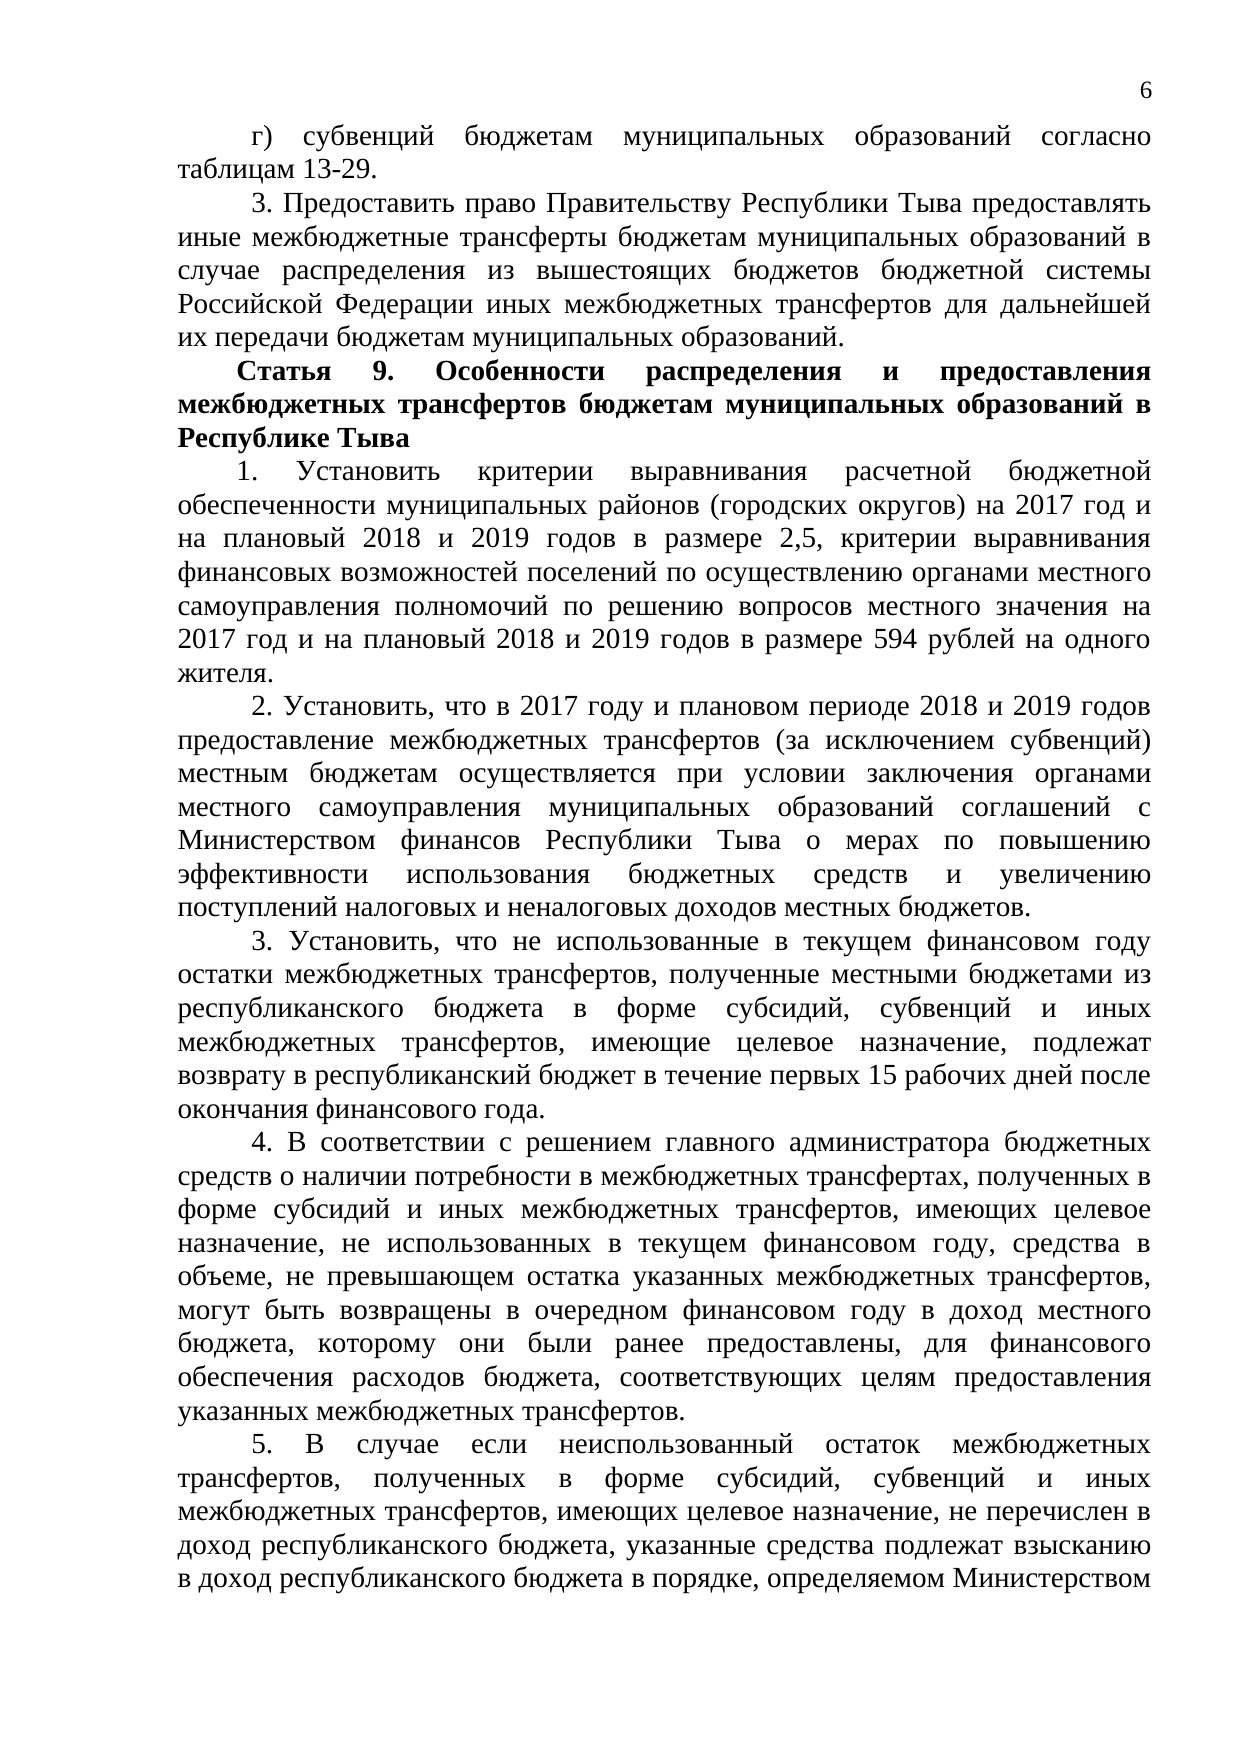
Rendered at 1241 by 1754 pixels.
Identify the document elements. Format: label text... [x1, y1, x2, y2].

text 4. В соответствии с решением главного администратора бюджетных средств о наличии потребности в межбюджетных трансфертах, полученных в форме субсидий и иных межбюджетных трансфертов, имеющих целевое назначение, не использованных в текущем финансовом году, средства в объеме, не превышающем остатка указанных межбюджетных трансфертов, могут быть возвращены в очередном финансовом году в доход местного бюджета, которому они были ранее предоставлены, для финансового обеспечения расходов бюджета, соответствующих целям предоставления указанных межбюджетных трансфертов. [177, 1124, 1152, 1426]
text 3. Предоставить право Правительству Республики Тыва предоставлять иные межбюджетные трансферты бюджетам муниципальных образований в случае распределения из вышестоящих бюджетов бюджетной системы Российской Федерации иных межбюджетных трансфертов для дальнейшей их передачи бюджетам муниципальных образований. [177, 185, 1152, 353]
text Статья 9. Особенности распределения и предоставления межбюджетных трансфертов бюджетам муниципальных образований в Республике Тыва [177, 353, 1152, 453]
text г) субвенций бюджетам муниципальных образований согласно таблицам 13-29. [177, 118, 1152, 185]
text 2. Установить, что в 2017 году и плановом периоде 2018 и 2019 годов предоставление межбюджетных трансфертов (за исключением субвенций) местным бюджетам осуществляется при условии заключения органами местного самоуправления муниципальных образований соглашений с Министерством финансов Республики Тыва о мерах по повышению эффективности использования бюджетных средств и увеличению поступлений налоговых и неналоговых доходов местных бюджетов. [177, 688, 1152, 923]
text 3. Установить, что не использованные в текущем финансовом году остатки межбюджетных трансфертов, полученные местными бюджетами из республиканского бюджета в форме субсидий, субвенций и иных межбюджетных трансфертов, имеющие целевое назначение, подлежат возврату в республиканский бюджет в течение первых 15 рабочих дней после окончания финансового года. [177, 923, 1152, 1124]
text 1. Установить критерии выравнивания расчетной бюджетной обеспеченности муниципальных районов (городских округов) на 2017 год и на плановый 2018 и 2019 годов в размере 2,5, критерии выравнивания финансовых возможностей поселений по осуществлению органами местного самоуправления полномочий по решению вопросов местного значения на 2017 год и на плановый 2018 и 2019 годов в размере 594 рублей на одного жителя. [177, 453, 1152, 688]
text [177, 1426, 1152, 1594]
